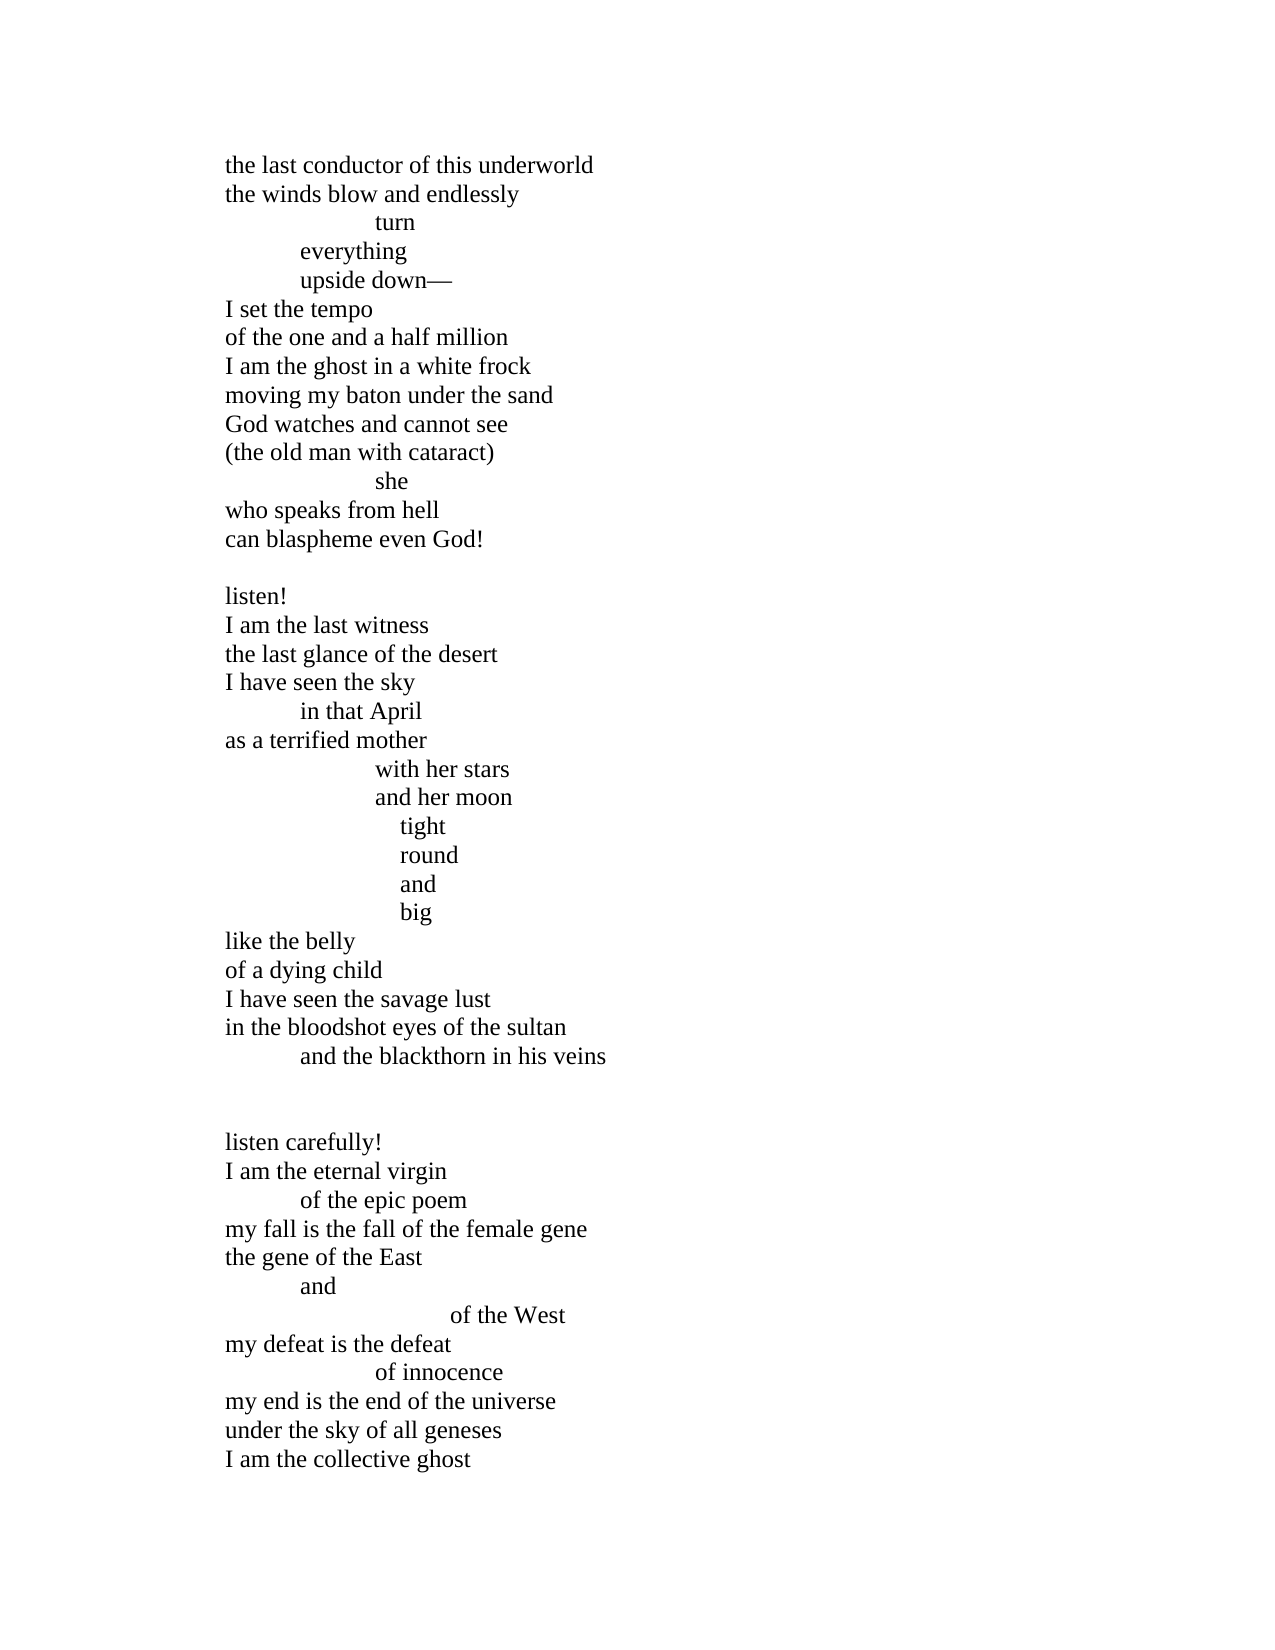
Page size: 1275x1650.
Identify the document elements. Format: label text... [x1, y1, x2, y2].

text upside down— [225, 265, 1125, 294]
text with her stars [150, 754, 1125, 782]
text listen! [150, 581, 1125, 610]
text the gene of the East [150, 1242, 1125, 1271]
text I am the eternal virgin [150, 1156, 1125, 1185]
text my fall is the fall of the female gene [150, 1214, 1125, 1242]
text the last conductor of this underworld [150, 150, 1125, 179]
text like the belly [150, 926, 1125, 955]
text of the one and a half million [150, 322, 1125, 351]
text I am the last witness [150, 610, 1125, 639]
text I have seen the sky [150, 667, 1125, 696]
text my end is the end of the universe [150, 1386, 1125, 1415]
text she [300, 466, 1125, 495]
text I am the collective ghost [150, 1444, 1125, 1472]
text and her moon [150, 782, 1125, 811]
text who speaks from hell [150, 495, 1125, 524]
text and the blackthorn in his veins [150, 1041, 1125, 1070]
text in that April [150, 696, 1125, 725]
text and [150, 869, 1125, 897]
text big [150, 897, 1125, 926]
text God watches and cannot see [150, 409, 1125, 437]
text of a dying child [150, 955, 1125, 984]
text and [225, 1271, 1125, 1300]
text I set the tempo [150, 294, 1125, 322]
text (the old man with cataract) [150, 437, 1125, 466]
text the last glance of the desert [150, 639, 1125, 667]
text turn [300, 207, 1125, 236]
text everything [225, 236, 1125, 265]
text the winds blow and endlessly [150, 179, 1125, 207]
text round [150, 840, 1125, 869]
text of innocence [300, 1357, 1125, 1386]
text tight [150, 811, 1125, 840]
text under the sky of all geneses [150, 1415, 1125, 1444]
text my defeat is the defeat [150, 1329, 1125, 1357]
text I am the ghost in a white frock [150, 351, 1125, 380]
text can blaspheme even God! [150, 524, 1125, 552]
text as a terrified mother [150, 725, 1125, 754]
text I have seen the savage lust [150, 984, 1125, 1012]
text of the West [375, 1300, 1125, 1329]
text moving my baton under the sand [150, 380, 1125, 409]
text listen carefully! [150, 1127, 1125, 1156]
text in the bloodshot eyes of the sultan [150, 1012, 1125, 1041]
text of the epic poem [225, 1185, 1125, 1214]
